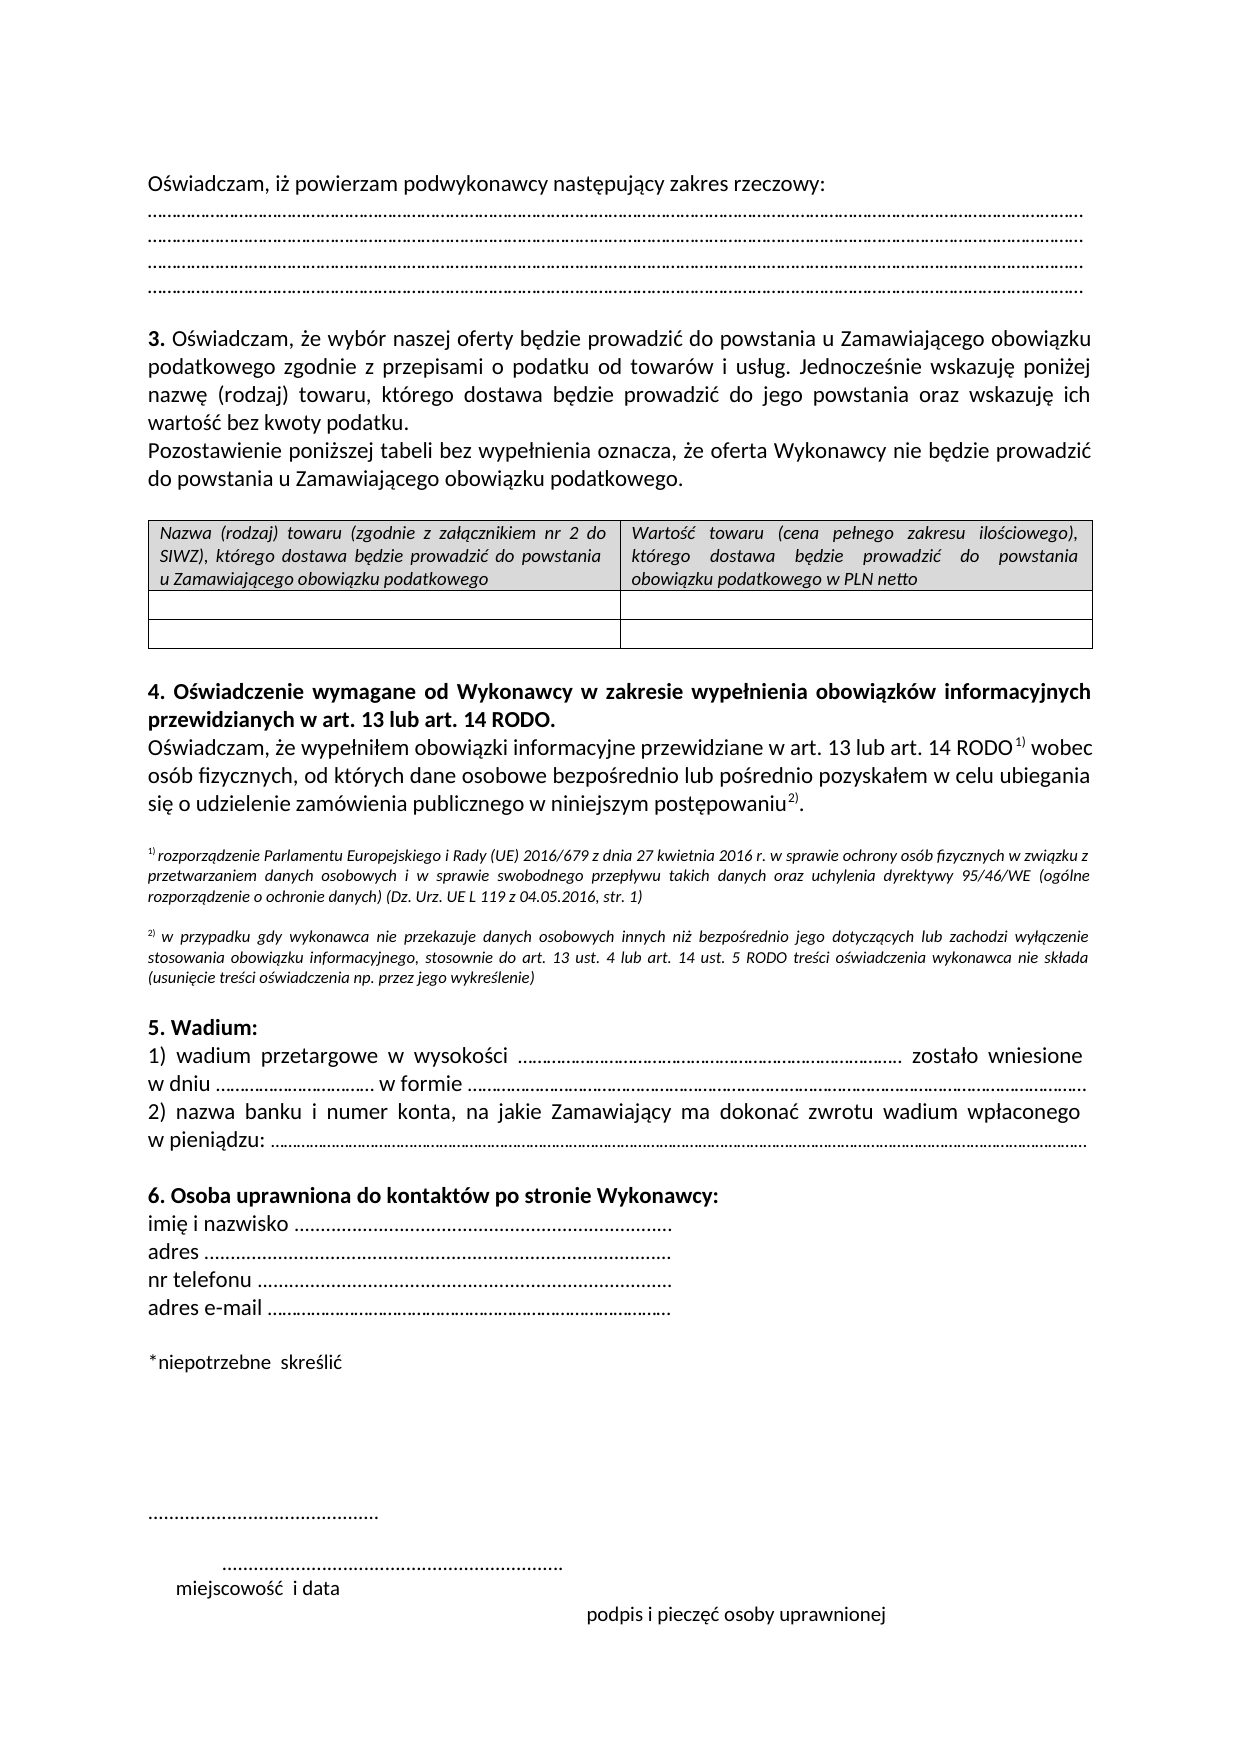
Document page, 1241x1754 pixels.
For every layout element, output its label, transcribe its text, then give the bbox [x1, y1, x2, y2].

text …………………………………………………………………………………………………………………………………………………………………………………………………………………………………………………………………………………………………………………………………………………………………………………………………………………………………………………………………………………………………………………………………………………………………………………………………………………………………………………………………………………………………………………… [148, 197, 1092, 299]
text nr telefonu ............................................................................... [148, 1265, 1092, 1293]
table_header Wartość towaru (cena pełnego zakresu ilościowego), którego dostawa będzie prowadzić do powstania obowiązku podatkowego w PLN netto [621, 521, 1092, 590]
table_header Nazwa (rodzaj) towaru (zgodnie z załącznikiem nr 2 do SIWZ), którego dostawa będzie prowadzić do powstania u Zamawiającego obowiązku podatkowego [149, 521, 620, 590]
text Oświadczam, że wypełniłem obowiązki informacyjne przewidziane w art. 13 lub art. 14 RODO1) wobec osób fizycznych, od których dane osobowe bezpośrednio lub pośrednio pozyskałem w celu ubiegania się o udzielenie zamówienia publicznego w niniejszym postępowaniu2). [148, 733, 1092, 817]
text 2) w przypadku gdy wykonawca nie przekazuje danych osobowych innych niż bezpośrednio jego dotyczących lub zachodzi wyłączenie stosowania obowiązku informacyjnego, stosownie do art. 13 ust. 4 lub art. 14 ust. 5 RODO treści oświadczenia wykonawca nie składa (usunięcie treści oświadczenia np. przez jego wykreślenie) [148, 927, 1092, 987]
table_cell [149, 620, 620, 648]
table_cell [149, 591, 620, 619]
text Pozostawienie poniższej tabeli bez wypełnienia oznacza, że oferta Wykonawcy nie będzie prowadzić do powstania u Zamawiającego obowiązku podatkowego. [148, 436, 1092, 492]
text miejscowość i data podpis i pieczęć osoby uprawnionej [148, 1575, 1092, 1626]
table_cell [621, 591, 1092, 619]
text Oświadczam, iż powierzam podwykonawcy następujący zakres rzeczowy: [148, 169, 1092, 197]
text adres ......................................................................................... [148, 1237, 1092, 1265]
text 3. Oświadczam, że wybór naszej oferty będzie prowadzić do powstania u Zamawiającego obowiązku podatkowego zgodnie z przepisami o podatku od towarów i usług. Jednocześnie wskazuję poniżej nazwę (rodzaj) towaru, którego dostawa będzie prowadzić do jego powstania oraz wskazuję ich wartość bez kwoty podatku. [148, 324, 1092, 436]
text *niepotrzebne skreślić [148, 1349, 1092, 1374]
text 1) rozporządzenie Parlamentu Europejskiego i Rady (UE) 2016/679 z dnia 27 kwietnia 2016 r. w sprawie ochrony osób fizycznych w związku z przetwarzaniem danych osobowych i w sprawie swobodnego przepływu takich danych oraz uchylenia dyrektywy 95/46/WE (ogólne rozporządzenie o ochronie danych) (Dz. Urz. UE L 119 z 04.05.2016, str. 1) [148, 845, 1092, 906]
text ............................................ ................................................................. [148, 1499, 1092, 1575]
text adres e-mail ………………………………………………………………………… [148, 1293, 1092, 1321]
text 2) nazwa banku i numer konta, na jakie Zamawiający ma dokonać zwrotu wadium wpłaconego w pieniądzu: ……………………………………………………………………………………………………………………………………………………………………… [148, 1097, 1092, 1153]
text 5. Wadium: [148, 1013, 1092, 1041]
text imię i nazwisko ........................................................................ [148, 1209, 1092, 1237]
text 6. Osoba uprawniona do kontaktów po stronie Wykonawcy: [148, 1181, 1092, 1209]
table_cell [621, 620, 1092, 648]
text 1) wadium przetargowe w wysokości …………………………………………………………………….. zostało wniesione w dniu …………………………… w formie ………………………………………………………………………………………………………………… [148, 1041, 1092, 1097]
text 4. Oświadczenie wymagane od Wykonawcy w zakresie wypełnienia obowiązków informacyjnych przewidzianych w art. 13 lub art. 14 RODO. [148, 677, 1092, 733]
